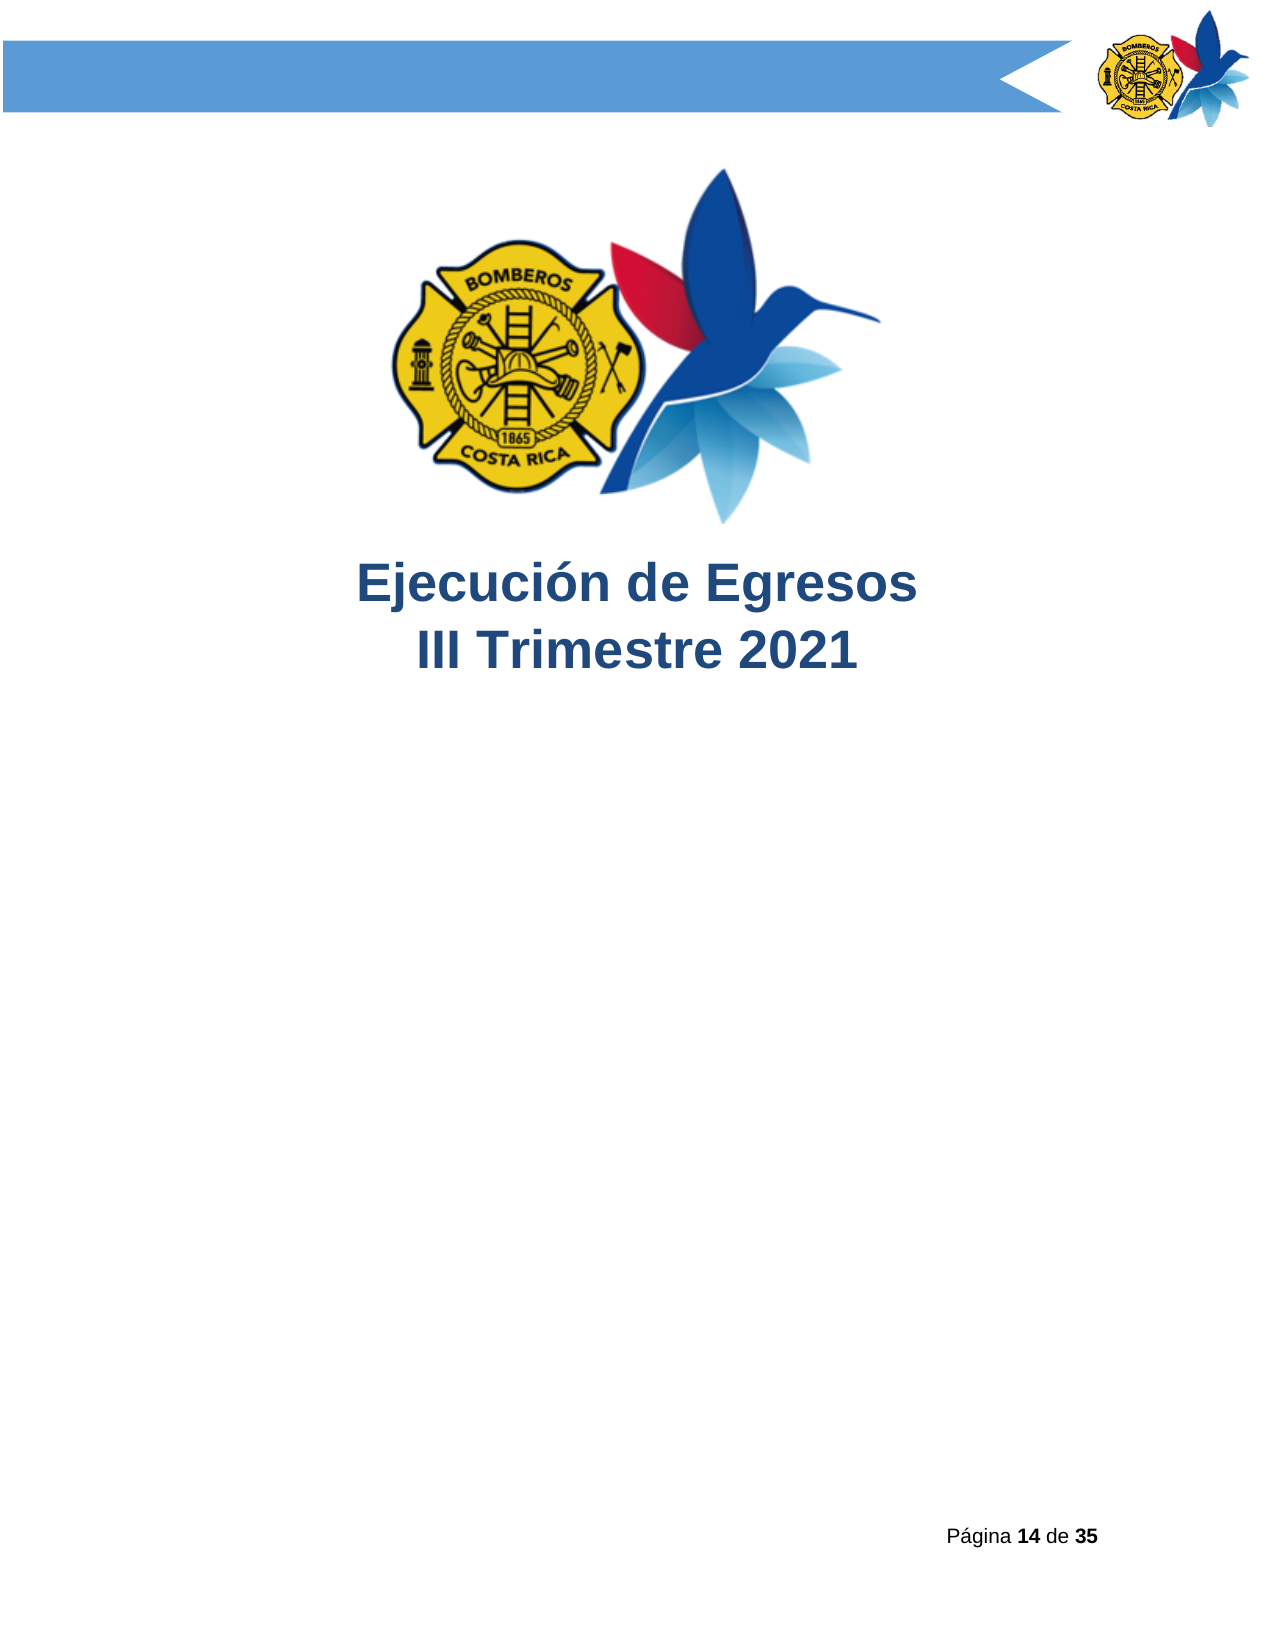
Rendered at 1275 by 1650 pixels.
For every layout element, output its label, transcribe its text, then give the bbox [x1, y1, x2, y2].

picture [1092, 8, 1267, 131]
text III Trimestre 2021 [177, 618, 1098, 680]
subtitle Ejecución de Egresos [177, 551, 1098, 613]
picture [385, 162, 890, 524]
